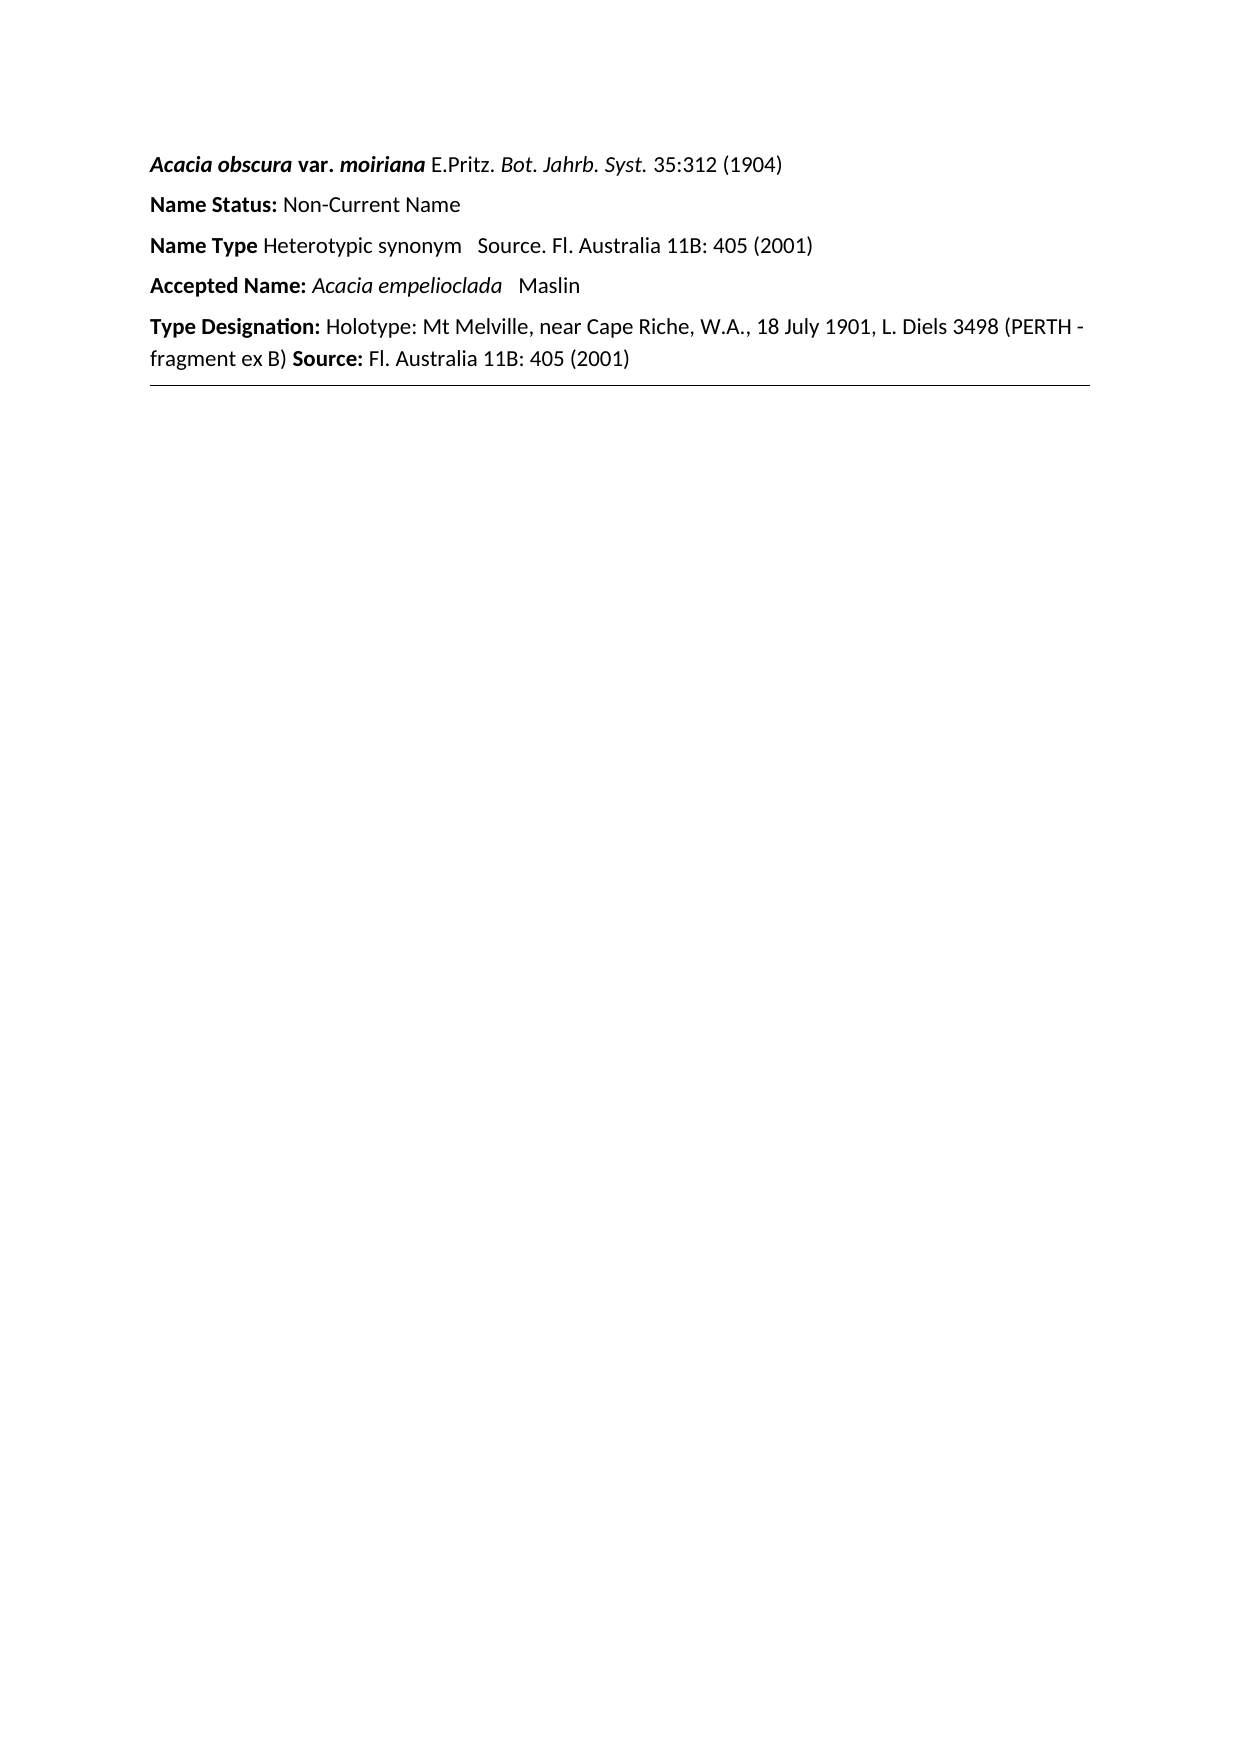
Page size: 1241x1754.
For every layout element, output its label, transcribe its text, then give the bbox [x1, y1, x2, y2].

text Accepted Name: Acacia empelioclada Maslin [150, 272, 1090, 299]
text Name Type Heterotypic synonym Source. Fl. Australia 11B: 405 (2001) [150, 231, 1090, 259]
text Acacia obscura var. moiriana E.Pritz. Bot. Jahrb. Syst. 35:312 (1904) [150, 150, 1090, 178]
text Name Status: Non-Current Name [150, 191, 1090, 218]
text Type Designation: Holotype: Mt Melville, near Cape Riche, W.A., 18 July 1901, L. Diels 3498 (PERTH - fragment ex B) Source: Fl. Australia 11B: 405 (2001) [150, 312, 1090, 372]
